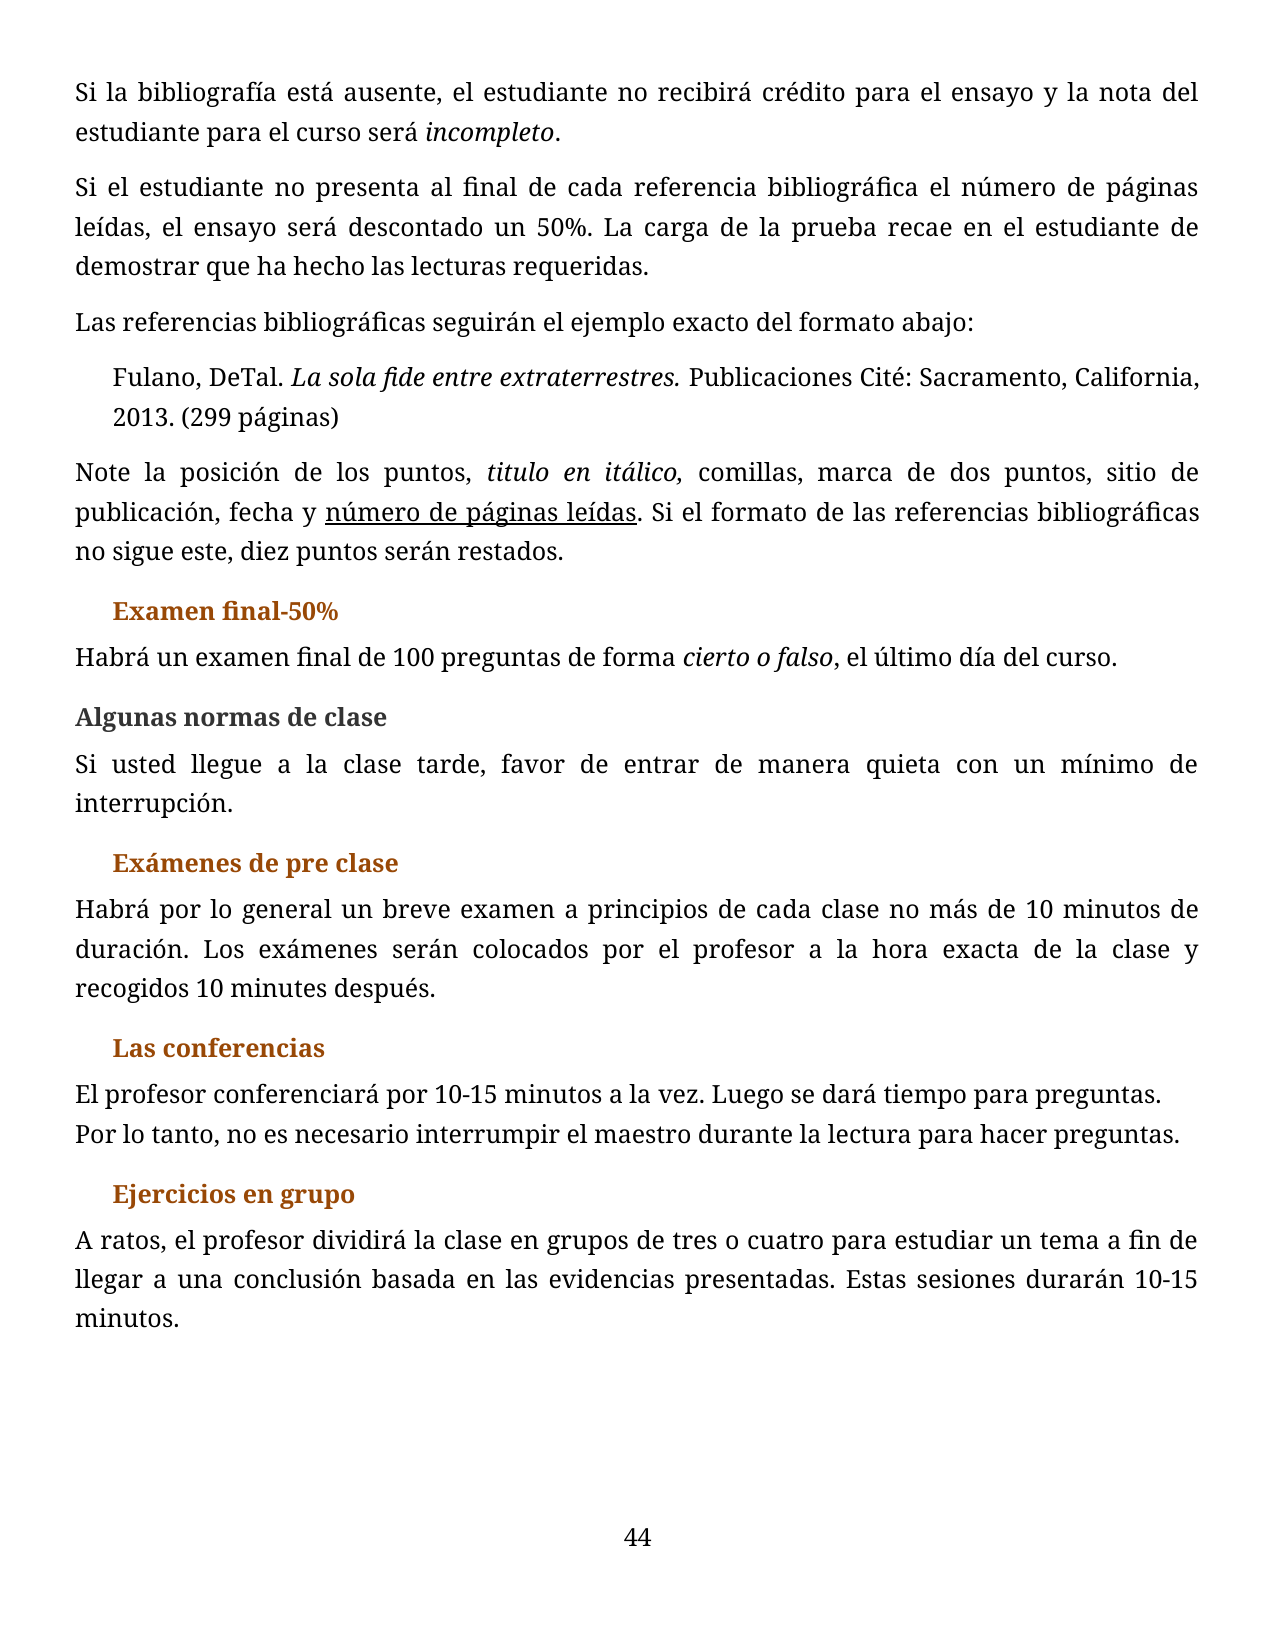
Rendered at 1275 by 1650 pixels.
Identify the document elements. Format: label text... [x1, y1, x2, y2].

text Habrá un examen final de 100 preguntas de forma cierto o falso, el último día del curso. [75, 640, 1200, 674]
text A ratos, el profesor dividirá la clase en grupos de tres o cuatro para estudiar un tema a fin de llegar a una conclusión basada en las evidencias presentadas. Estas sesiones durarán 10-15 minutos. [75, 1223, 1200, 1335]
subtitle Examen final-50% [112, 593, 1162, 627]
subtitle Algunas normas de clase [75, 700, 1200, 734]
subtitle Las conferencias [112, 1031, 1162, 1064]
text Note la posición de los puntos, titulo en itálico, comillas, marca de dos puntos, sitio de publicación, fecha y número de páginas leídas. Si el formato de las referencias bibliográficas no sigue este, diez puntos serán restados. [75, 455, 1200, 567]
text Las referencias bibliográficas seguirán el ejemplo exacto del formato abajo: [75, 304, 1200, 338]
text Si la bibliografía está ausente, el estudiante no recibirá crédito para el ensayo y la nota del estudiante para el curso será incompleto. [75, 75, 1200, 148]
text Habrá por lo general un breve examen a principios de cada clase no más de 10 minutos de duración. Los exámenes serán colocados por el profesor a la hora exacta de la clase y recogidos 10 minutes después. [75, 892, 1200, 1004]
text Si usted llegue a la clase tarde, favor de entrar de manera quieta con un mínimo de interrupción. [75, 746, 1200, 820]
text El profesor conferenciará por 10-15 minutos a la vez. Luego se dará tiempo para preguntas. Por lo tanto, no es necesario interrumpir el maestro durante la lectura para hacer preguntas. [75, 1077, 1200, 1150]
text Fulano, DeTal. La sola fide entre extraterrestres. Publicaciones Cité: Sacramento, California, 2013. (299 páginas) [112, 360, 1200, 433]
text Si el estudiante no presenta al final de cada referencia bibliográfica el número de páginas leídas, el ensayo será descontado un 50%. La carga de la prueba recae en el estudiante de demostrar que ha hecho las lecturas requeridas. [75, 170, 1200, 282]
subtitle Exámenes de pre clase [112, 846, 1162, 880]
subtitle Ejercicios en grupo [112, 1176, 1162, 1210]
